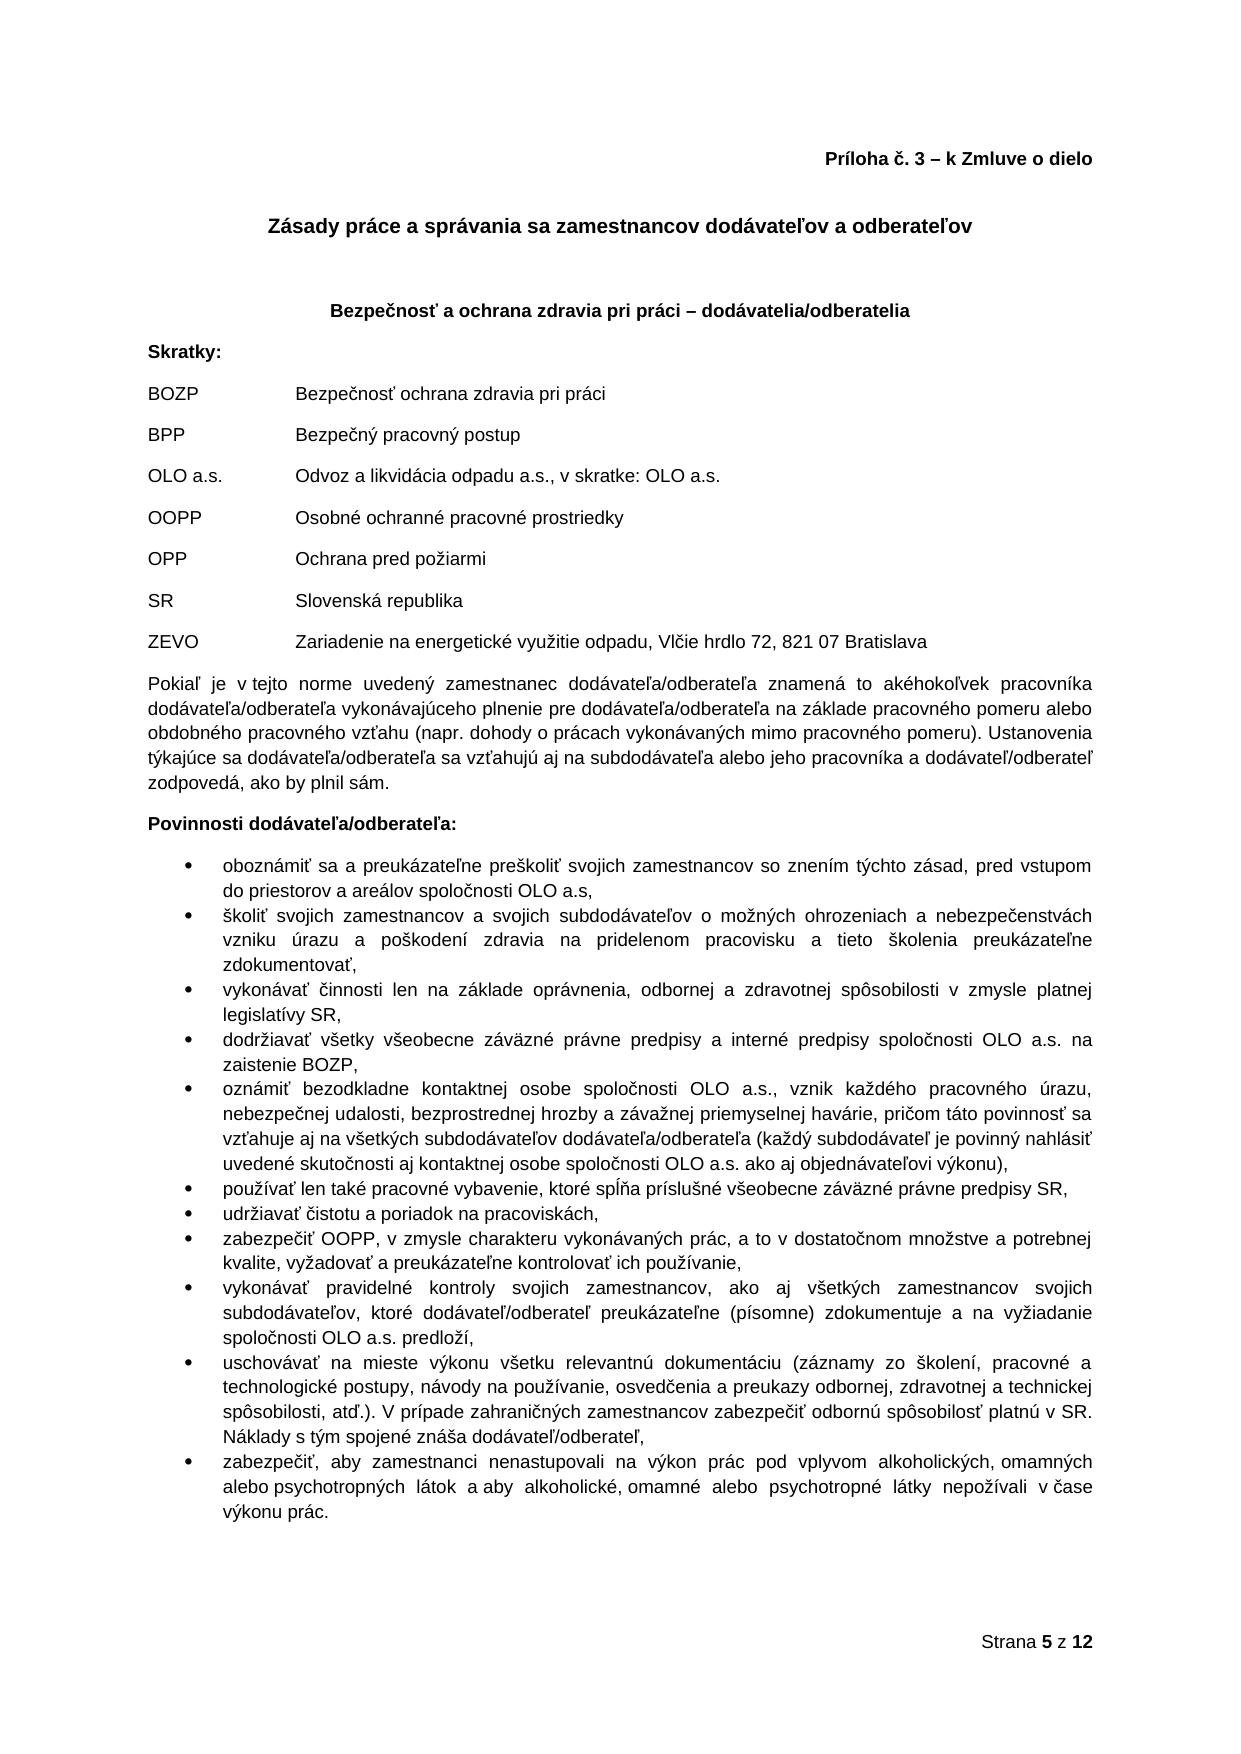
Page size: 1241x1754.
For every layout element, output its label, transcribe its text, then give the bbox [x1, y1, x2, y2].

text BOZP Bezpečnosť ochrana zdravia pri práci [148, 382, 1093, 404]
list oznámiť bezodkladne kontaktnej osobe spoločnosti OLO a.s., vznik každého pracovného úrazu, nebezpečnej udalosti, bezprostrednej hrozby a závažnej priemyselnej havárie, pričom táto povinnosť sa vzťahuje aj na všetkých subdodávateľov dodávateľa/odberateľa (každý subdodávateľ je povinný nahlásiť uvedené skutočnosti aj kontaktnej osobe spoločnosti OLO a.s. ako aj objednávateľovi výkonu), [185, 1078, 1093, 1174]
list používať len také pracovné vybavenie, ktoré spĺňa príslušné všeobecne záväzné právne predpisy SR, [185, 1177, 1093, 1199]
text OLO a.s. Odvoz a likvidácia odpadu a.s., v skratke: OLO a.s. [148, 465, 1093, 487]
list oboznámiť sa a preukázateľne preškoliť svojich zamestnancov so znením týchto zásad, pred vstupom do priestorov a areálov spoločnosti OLO a.s, [185, 855, 1093, 901]
list dodržiavať všetky všeobecne záväzné právne predpisy a interné predpisy spoločnosti OLO a.s. na zaistenie BOZP, [185, 1028, 1093, 1075]
list vykonávať činnosti len na základe oprávnenia, odbornej a zdravotnej spôsobilosti v zmysle platnej legislatívy SR, [185, 979, 1093, 1025]
list udržiavať čistotu a poriadok na pracoviskách, [185, 1202, 1093, 1224]
text BPP Bezpečný pracovný postup [148, 424, 1093, 445]
text OOPP Osobné ochranné pracovné prostriedky [148, 507, 1093, 528]
text SR Slovenská republika [148, 590, 1093, 611]
text Pokiaľ je v tejto norme uvedený zamestnanec dodávateľa/odberateľa znamená to akéhokoľvek pracovníka dodávateľa/odberateľa vykonávajúceho plnenie pre dodávateľa/odberateľa na základe pracovného pomeru alebo obdobného pracovného vzťahu (napr. dohody o prácach vykonávaných mimo pracovného pomeru). Ustanovenia týkajúce sa dodávateľa/odberateľa sa vzťahujú aj na subdodávateľa alebo jeho pracovníka a dodávateľ/odberateľ zodpovedá, ako by plnil sám. [148, 673, 1093, 793]
text Príloha č. 3 – k Zmluve o dielo [148, 148, 1093, 169]
list vykonávať pravidelné kontroly svojich zamestnancov, ako aj všetkých zamestnancov svojich subdodávateľov, ktoré dodávateľ/odberateľ preukázateľne (písomne) zdokumentuje a na vyžiadanie spoločnosti OLO a.s. predloží, [185, 1277, 1093, 1348]
list školiť svojich zamestnancov a svojich subdodávateľov o možných ohrozeniach a nebezpečenstvách vzniku úrazu a poškodení zdravia na pridelenom pracovisku a tieto školenia preukázateľne zdokumentovať, [185, 904, 1093, 976]
text Skratky: [148, 341, 1093, 362]
list zabezpečiť, aby zamestnanci nenastupovali na výkon prác pod vplyvom alkoholických, omamných alebo psychotropných látok a aby alkoholické, omamné alebo psychotropné látky nepožívali v čase výkonu prác. [185, 1451, 1093, 1522]
text OPP Ochrana pred požiarmi [148, 548, 1093, 570]
text Bezpečnosť a ochrana zdravia pri práci – dodávatelia/odberatelia [148, 299, 1093, 321]
text ZEVO Zariadenie na energetické využitie odpadu, Vlčie hrdlo 72, 821 07 Bratislava [148, 631, 1093, 653]
text Povinnosti dodávateľa/odberateľa: [148, 813, 1093, 835]
text Zásady práce a správania sa zamestnancov dodávateľov a odberateľov [148, 214, 1093, 238]
list uschovávať na mieste výkonu všetku relevantnú dokumentáciu (záznamy zo školení, pracovné a technologické postupy, návody na používanie, osvedčenia a preukazy odbornej, zdravotnej a technickej spôsobilosti, atď.). V prípade zahraničných zamestnancov zabezpečiť odbornú spôsobilosť platnú v SR. Náklady s tým spojené znáša dodávateľ/odberateľ, [185, 1351, 1093, 1447]
list zabezpečiť OOPP, v zmysle charakteru vykonávaných prác, a to v dostatočnom množstve a potrebnej kvalite, vyžadovať a preukázateľne kontrolovať ich používanie, [185, 1227, 1093, 1274]
